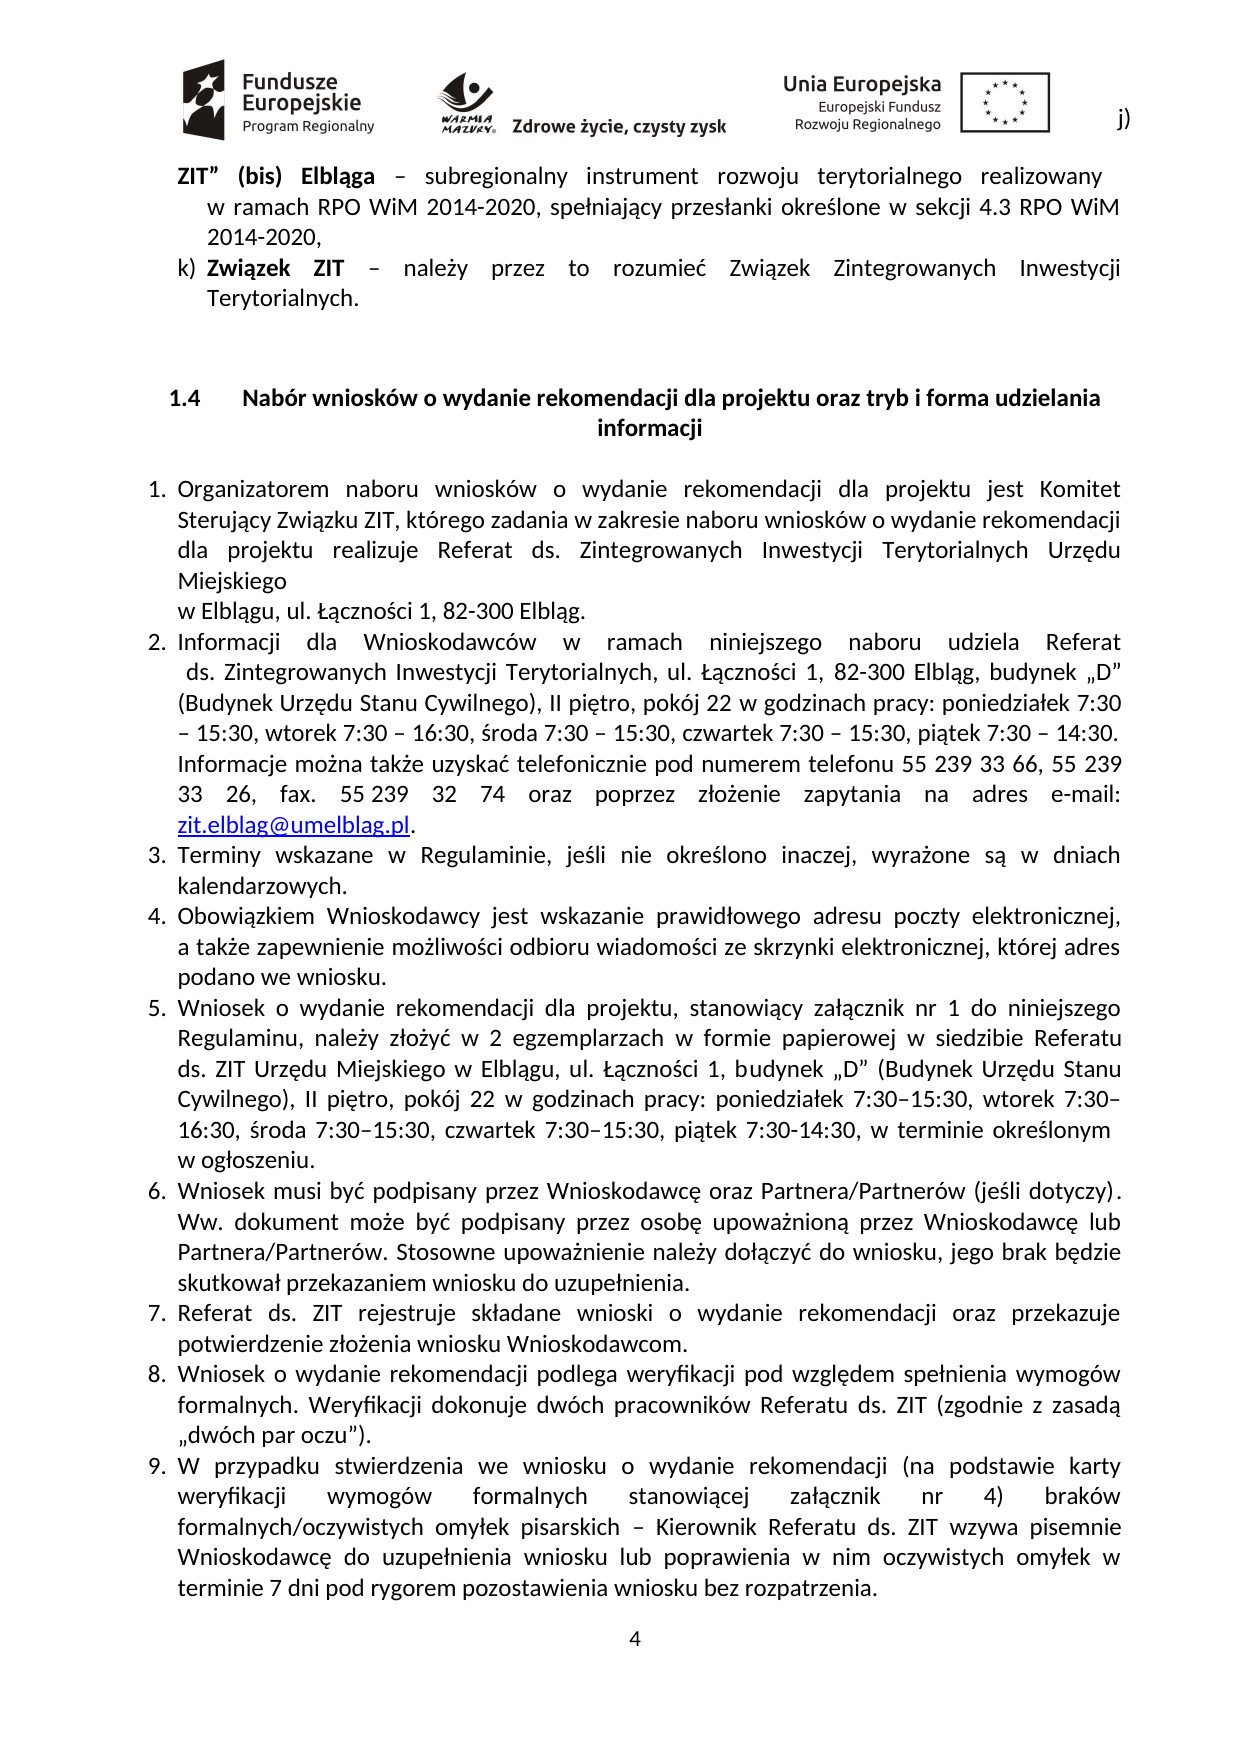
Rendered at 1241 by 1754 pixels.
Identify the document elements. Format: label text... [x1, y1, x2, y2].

list Nabór wniosków o wydanie rekomendacji dla projektu oraz tryb i forma udzielania informacji [148, 382, 1122, 443]
list Referat ds. ZIT rejestruje składane wnioski o wydanie rekomendacji oraz przekazuje potwierdzenie złożenia wniosku Wnioskodawcom. [148, 1297, 1122, 1358]
picture [163, 39, 1070, 161]
list ZIT” (bis) Elbląga – subregionalny instrument rozwoju terytorialnego realizowany w ramach RPO WiM 2014-2020, spełniający przesłanki określone w sekcji 4.3 RPO WiM 2014-2020, [177, 102, 1122, 252]
list Wniosek o wydanie rekomendacji dla projektu, stanowiący załącznik nr 1 do niniejszego Regulaminu, należy złożyć w 2 egzemplarzach w formie papierowej w siedzibie Referatu ds. ZIT Urzędu Miejskiego w Elblągu, ul. Łączności 1, budynek „D” (Budynek Urzędu Stanu Cywilnego), II piętro, pokój 22 w godzinach pracy: poniedziałek 7:30–15:30, wtorek 7:30–16:30, środa 7:30–15:30, czwartek 7:30–15:30, piątek 7:30-14:30, w terminie określonym w ogłoszeniu. [148, 992, 1122, 1175]
list Wniosek o wydanie rekomendacji podlega weryfikacji pod względem spełnienia wymogów formalnych. Weryfikacji dokonuje dwóch pracowników Referatu ds. ZIT (zgodnie z zasadą „dwóch par oczu”). [148, 1358, 1122, 1450]
list Wniosek musi być podpisany przez Wnioskodawcę oraz Partnera/Partnerów (jeśli dotyczy). Ww. dokument może być podpisany przez osobę upoważnioną przez Wnioskodawcę lub Partnera/Partnerów. Stosowne upoważnienie należy dołączyć do wniosku, jego brak będzie skutkował przekazaniem wniosku do uzupełnienia. [148, 1175, 1122, 1297]
list W przypadku stwierdzenia we wniosku o wydanie rekomendacji (na podstawie karty weryfikacji wymogów formalnych stanowiącej załącznik nr 4) braków formalnych/oczywistych omyłek pisarskich – Kierownik Referatu ds. ZIT wzywa pisemnie Wnioskodawcę do uzupełnienia wniosku lub poprawienia w nim oczywistych omyłek w terminie 7 dni pod rygorem pozostawienia wniosku bez rozpatrzenia. [148, 1450, 1122, 1602]
list Związek ZIT – należy przez to rozumieć Związek Zintegrowanych Inwestycji Terytorialnych. [177, 252, 1122, 313]
list Terminy wskazane w Regulaminie, jeśli nie określono inaczej, wyrażone są w dniach kalendarzowych. [148, 839, 1122, 901]
list Organizatorem naboru wniosków o wydanie rekomendacji dla projektu jest Komitet Sterujący Związku ZIT, którego zadania w zakresie naboru wniosków o wydanie rekomendacji dla projektu realizuje Referat ds. Zintegrowanych Inwestycji Terytorialnych Urzędu Miejskiego w Elblągu, ul. Łączności 1, 82-300 Elbląg. [148, 473, 1122, 626]
list Obowiązkiem Wnioskodawcy jest wskazanie prawidłowego adresu poczty elektronicznej, a także zapewnienie możliwości odbioru wiadomości ze skrzynki elektronicznej, której adres podano we wniosku. [148, 901, 1122, 992]
list Informacji dla Wnioskodawców w ramach niniejszego naboru udziela Referat ds. Zintegrowanych Inwestycji Terytorialnych, ul. Łączności 1, 82-300 Elbląg, budynek „D” (Budynek Urzędu Stanu Cywilnego), II piętro, pokój 22 w godzinach pracy: poniedziałek 7:30 – 15:30, wtorek 7:30 – 16:30, środa 7:30 – 15:30, czwartek 7:30 – 15:30, piątek 7:30 – 14:30. Informacje można także uzyskać telefonicznie pod numerem telefonu 55 239 33 66, 55 239 33 26, fax. 55 239 32 74 oraz poprzez złożenie zapytania na adres e-mail: zit.elblag@umelblag.pl. [148, 626, 1122, 839]
